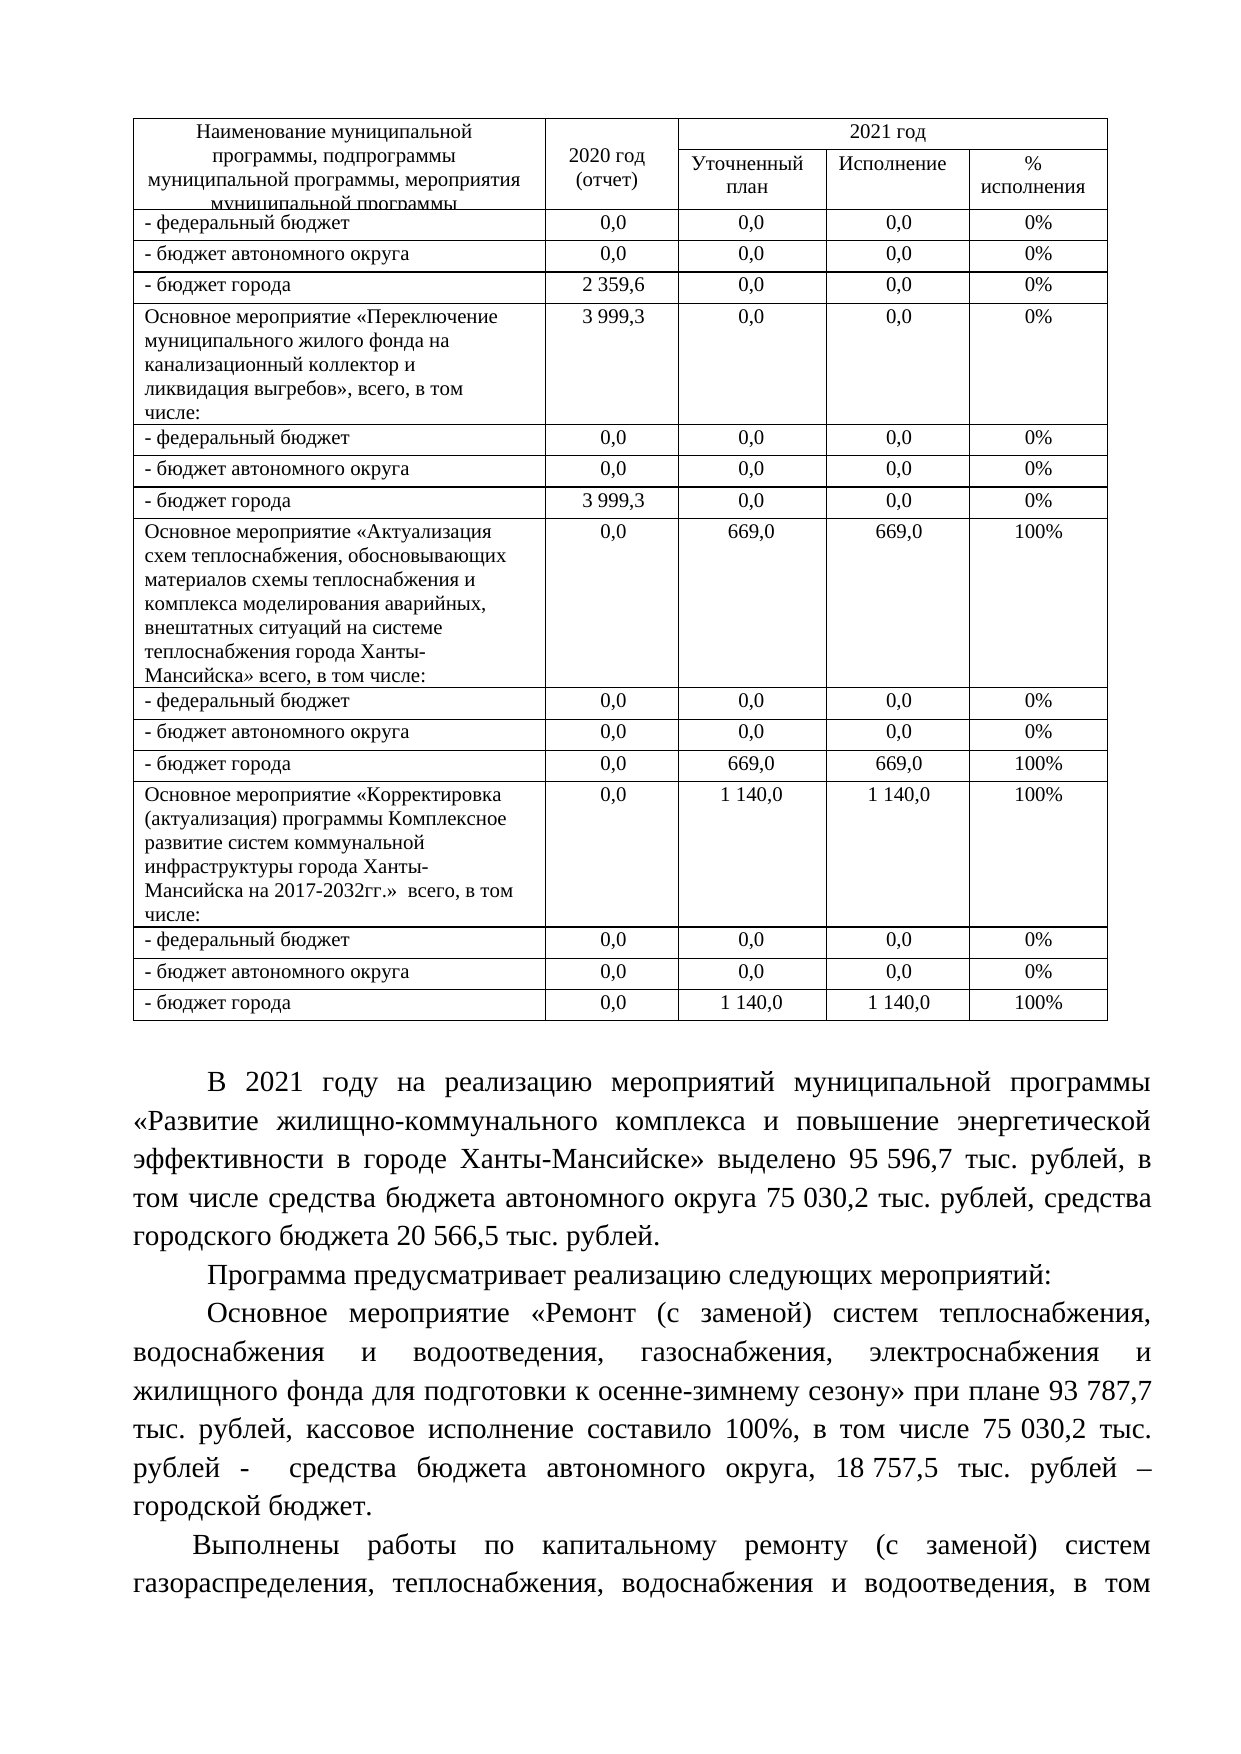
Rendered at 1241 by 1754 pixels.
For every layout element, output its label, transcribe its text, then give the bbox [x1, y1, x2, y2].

table_cell 0,0 [546, 751, 678, 781]
table_cell 0% [970, 304, 1107, 424]
table_cell 0% [970, 720, 1107, 750]
table_cell 0,0 [827, 241, 969, 271]
table_cell 0,0 [546, 782, 678, 926]
table_cell 0% [970, 928, 1107, 958]
table_cell 0,0 [679, 720, 826, 750]
table_cell 0% [970, 488, 1107, 518]
table_cell 1 140,0 [679, 990, 826, 1020]
table_cell 3 999,3 [546, 304, 678, 424]
table_cell Основное мероприятие «Переключение муниципального жилого фонда на канализационный коллектор и ликвидация выгребов», всего, в том числе: [134, 304, 545, 424]
table_cell - бюджет автономного округа [134, 456, 545, 486]
table_cell Основное мероприятие «Корректировка (актуализация) программы Комплексное развитие систем коммунальной инфраструктуры города Ханты-Мансийска на 2017-2032гг.» всего, в том числе: [134, 782, 545, 926]
table_cell 0,0 [546, 928, 678, 958]
table_cell 0,0 [679, 688, 826, 718]
table_cell 0,0 [679, 456, 826, 486]
table_cell 100% [970, 990, 1107, 1020]
table_cell - бюджет города [134, 751, 545, 781]
table_cell 100% [970, 751, 1107, 781]
table_cell 0,0 [546, 990, 678, 1020]
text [133, 1527, 1152, 1599]
table_cell - бюджет города [134, 488, 545, 518]
table_cell 669,0 [679, 519, 826, 687]
table_cell 0,0 [827, 928, 969, 958]
table_cell - федеральный бюджет [134, 928, 545, 958]
table_cell - федеральный бюджет [134, 210, 545, 240]
table_cell 0% [970, 456, 1107, 486]
table_cell 100% [970, 519, 1107, 687]
table_cell 2 359,6 [546, 273, 678, 303]
table_cell 3 999,3 [546, 488, 678, 518]
table_cell 0,0 [546, 688, 678, 718]
table_cell 0,0 [546, 210, 678, 240]
table_cell 0,0 [679, 304, 826, 424]
table_cell 0,0 [546, 456, 678, 486]
table_cell 1 140,0 [679, 782, 826, 926]
table_cell 0,0 [827, 304, 969, 424]
table_cell 0,0 [827, 488, 969, 518]
text Программа предусматривает реализацию следующих мероприятий: [133, 1257, 1152, 1291]
table_header 2020 год (отчет) [546, 119, 678, 209]
table_cell 0% [970, 959, 1107, 989]
table_cell Основное мероприятие «Актуализация схем теплоснабжения, обосновывающих материалов схемы теплоснабжения и комплекса моделирования аварийных, внештатных ситуаций на системе теплоснабжения города Ханты-Мансийска» всего, в том числе: [134, 519, 545, 687]
text Основное мероприятие «Ремонт (с заменой) систем теплоснабжения, водоснабжения и водоотведения, газоснабжения, электроснабжения и жилищного фонда для подготовки к осенне-зимнему сезону» при плане 93 787,7 тыс. рублей, кассовое исполнение составило 100%, в том числе 75 030,2 тыс. рублей - средства бюджета автономного округа, 18 757,5 тыс. рублей – городской бюджет. [133, 1296, 1152, 1522]
table_cell 0,0 [827, 688, 969, 718]
table_cell 0,0 [546, 959, 678, 989]
table_cell 0% [970, 210, 1107, 240]
table_cell 0,0 [679, 488, 826, 518]
text В 2021 году на реализацию мероприятий муниципальной программы «Развитие жилищно-коммунального комплекса и повышение энергетической эффективности в городе Ханты-Мансийске» выделено 95 596,7 тыс. рублей, в том числе средства бюджета автономного округа 75 030,2 тыс. рублей, средства городского бюджета 20 566,5 тыс. рублей. [133, 1064, 1152, 1252]
table_cell 100% [970, 782, 1107, 926]
table_cell 0% [970, 241, 1107, 271]
table_cell 0,0 [546, 425, 678, 455]
table_cell Исполнение [827, 150, 969, 209]
table_cell 0% [970, 425, 1107, 455]
table_cell 0,0 [827, 273, 969, 303]
table_cell 669,0 [827, 751, 969, 781]
table_cell - федеральный бюджет [134, 688, 545, 718]
table_cell 0,0 [827, 720, 969, 750]
table_cell 0,0 [679, 959, 826, 989]
table_cell 0,0 [827, 210, 969, 240]
table_cell - бюджет города [134, 273, 545, 303]
table_cell 669,0 [827, 519, 969, 687]
table_cell 0,0 [546, 519, 678, 687]
table_cell - бюджет города [134, 990, 545, 1020]
table_cell - бюджет автономного округа [134, 959, 545, 989]
table_cell 0,0 [827, 425, 969, 455]
table_header Наименование муниципальной программы, подпрограммы муниципальной программы, мероприятия муниципальной программы [134, 119, 545, 209]
table_cell - бюджет автономного округа [134, 241, 545, 271]
table_cell 0% [970, 273, 1107, 303]
table_cell 0,0 [679, 425, 826, 455]
table_cell 0,0 [679, 928, 826, 958]
table_cell 1 140,0 [827, 782, 969, 926]
table_cell - федеральный бюджет [134, 425, 545, 455]
table_cell - бюджет автономного округа [134, 720, 545, 750]
table_cell 0,0 [679, 210, 826, 240]
table_header 2021 год [679, 119, 1107, 149]
table_cell % исполнения [970, 150, 1107, 209]
table_cell 1 140,0 [827, 990, 969, 1020]
table_cell 0,0 [546, 720, 678, 750]
table_cell 0,0 [679, 241, 826, 271]
table_cell 669,0 [679, 751, 826, 781]
table_cell 0% [970, 688, 1107, 718]
table_cell 0,0 [546, 241, 678, 271]
table_cell 0,0 [827, 959, 969, 989]
table_cell 0,0 [679, 273, 826, 303]
table_cell Уточненный план [679, 150, 826, 209]
table_cell 0,0 [827, 456, 969, 486]
